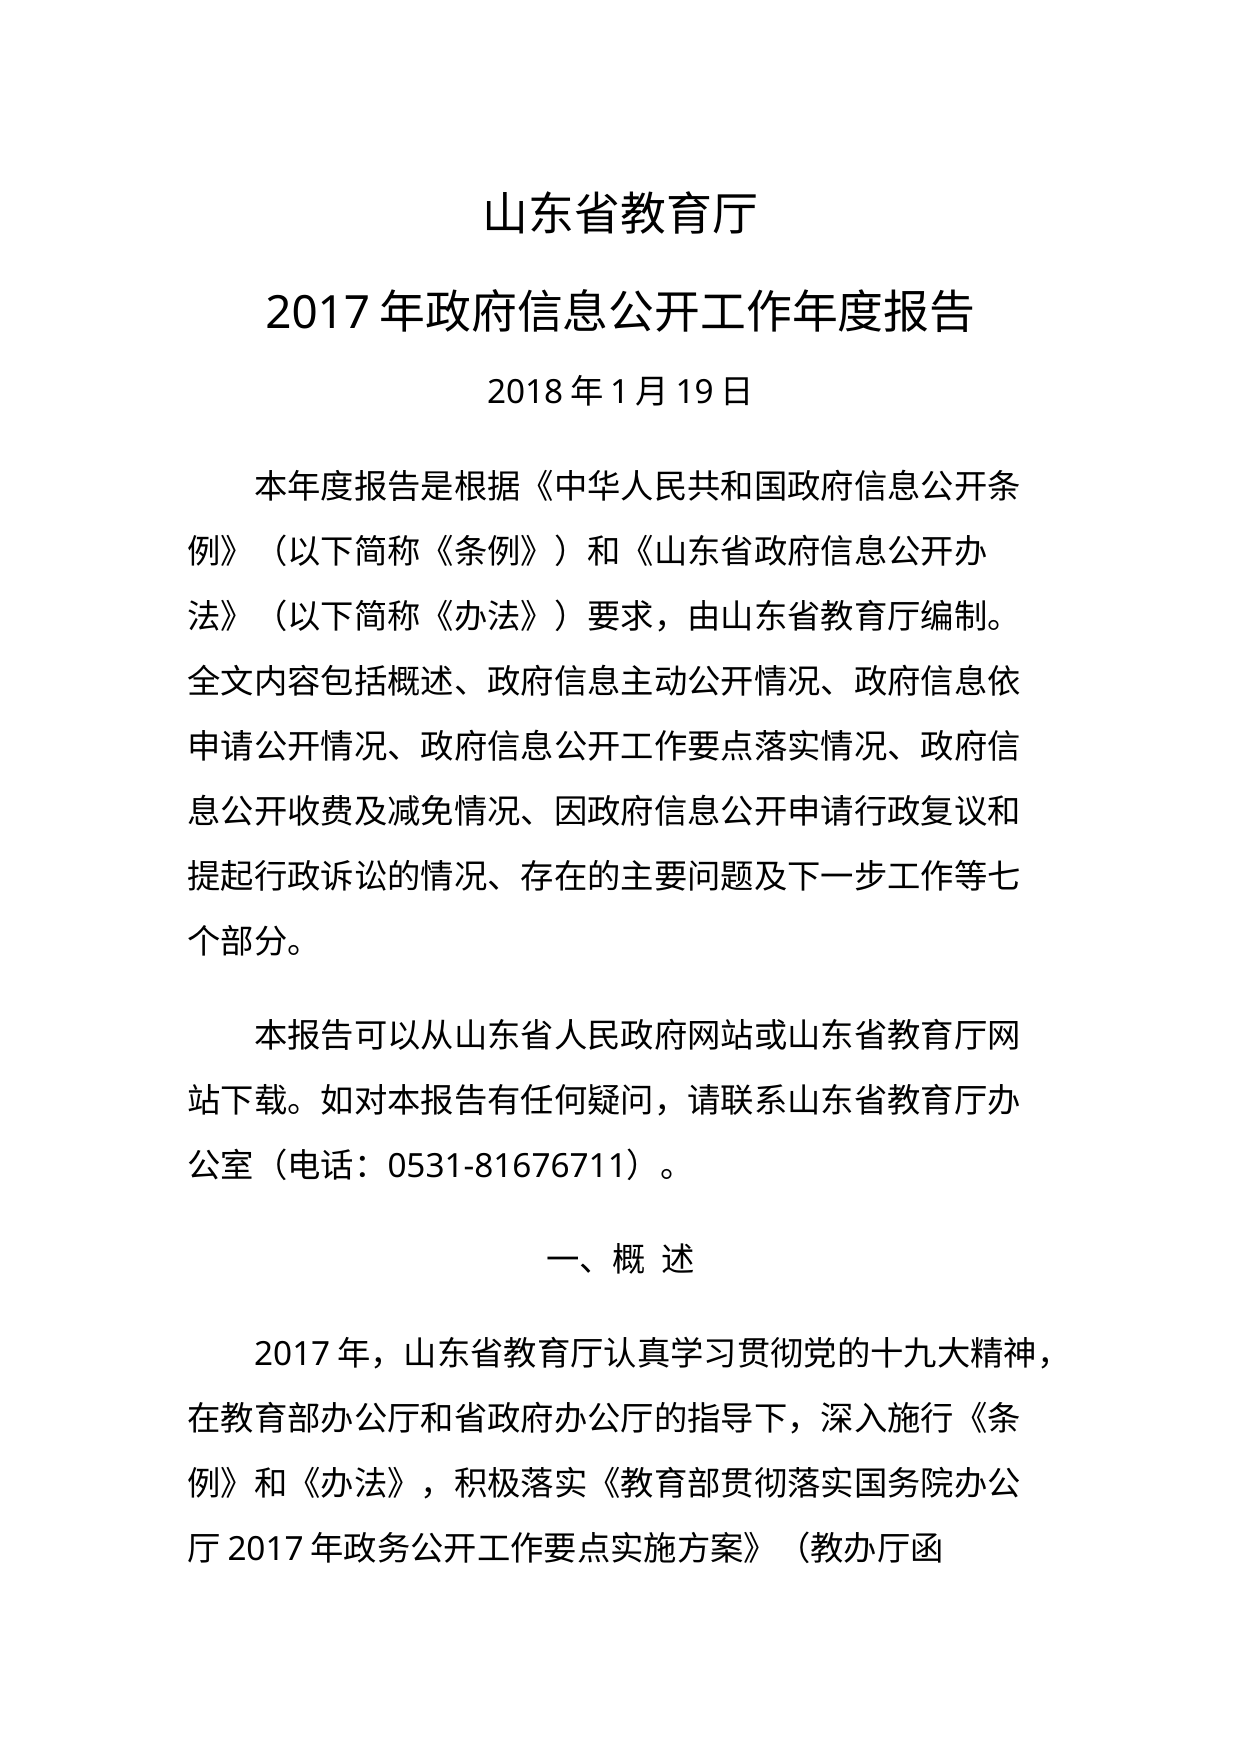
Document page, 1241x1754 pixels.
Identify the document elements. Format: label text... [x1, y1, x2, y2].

text 山东省教育厅 [187, 162, 1053, 259]
text 2017年政府信息公开工作年度报告 [187, 259, 1053, 357]
text 一、概 述 [187, 1224, 1053, 1289]
text 本报告可以从山东省人民政府网站或山东省教育厅网站下载。如对本报告有任何疑问，请联系山东省教育厅办公室（电话：0531-81676711）。 [187, 1000, 1053, 1195]
text 2018年1月19日 [187, 357, 1053, 422]
text 本年度报告是根据《中华人民共和国政府信息公开条例》（以下简称《条例》）和《山东省政府信息公开办法》（以下简称《办法》）要求，由山东省教育厅编制。全文内容包括概述、政府信息主动公开情况、政府信息依申请公开情况、政府信息公开工作要点落实情况、政府信息公开收费及减免情况、因政府信息公开申请行政复议和提起行政诉讼的情况、存在的主要问题及下一步工作等七个部分。 [187, 451, 1053, 971]
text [187, 1319, 1053, 1579]
